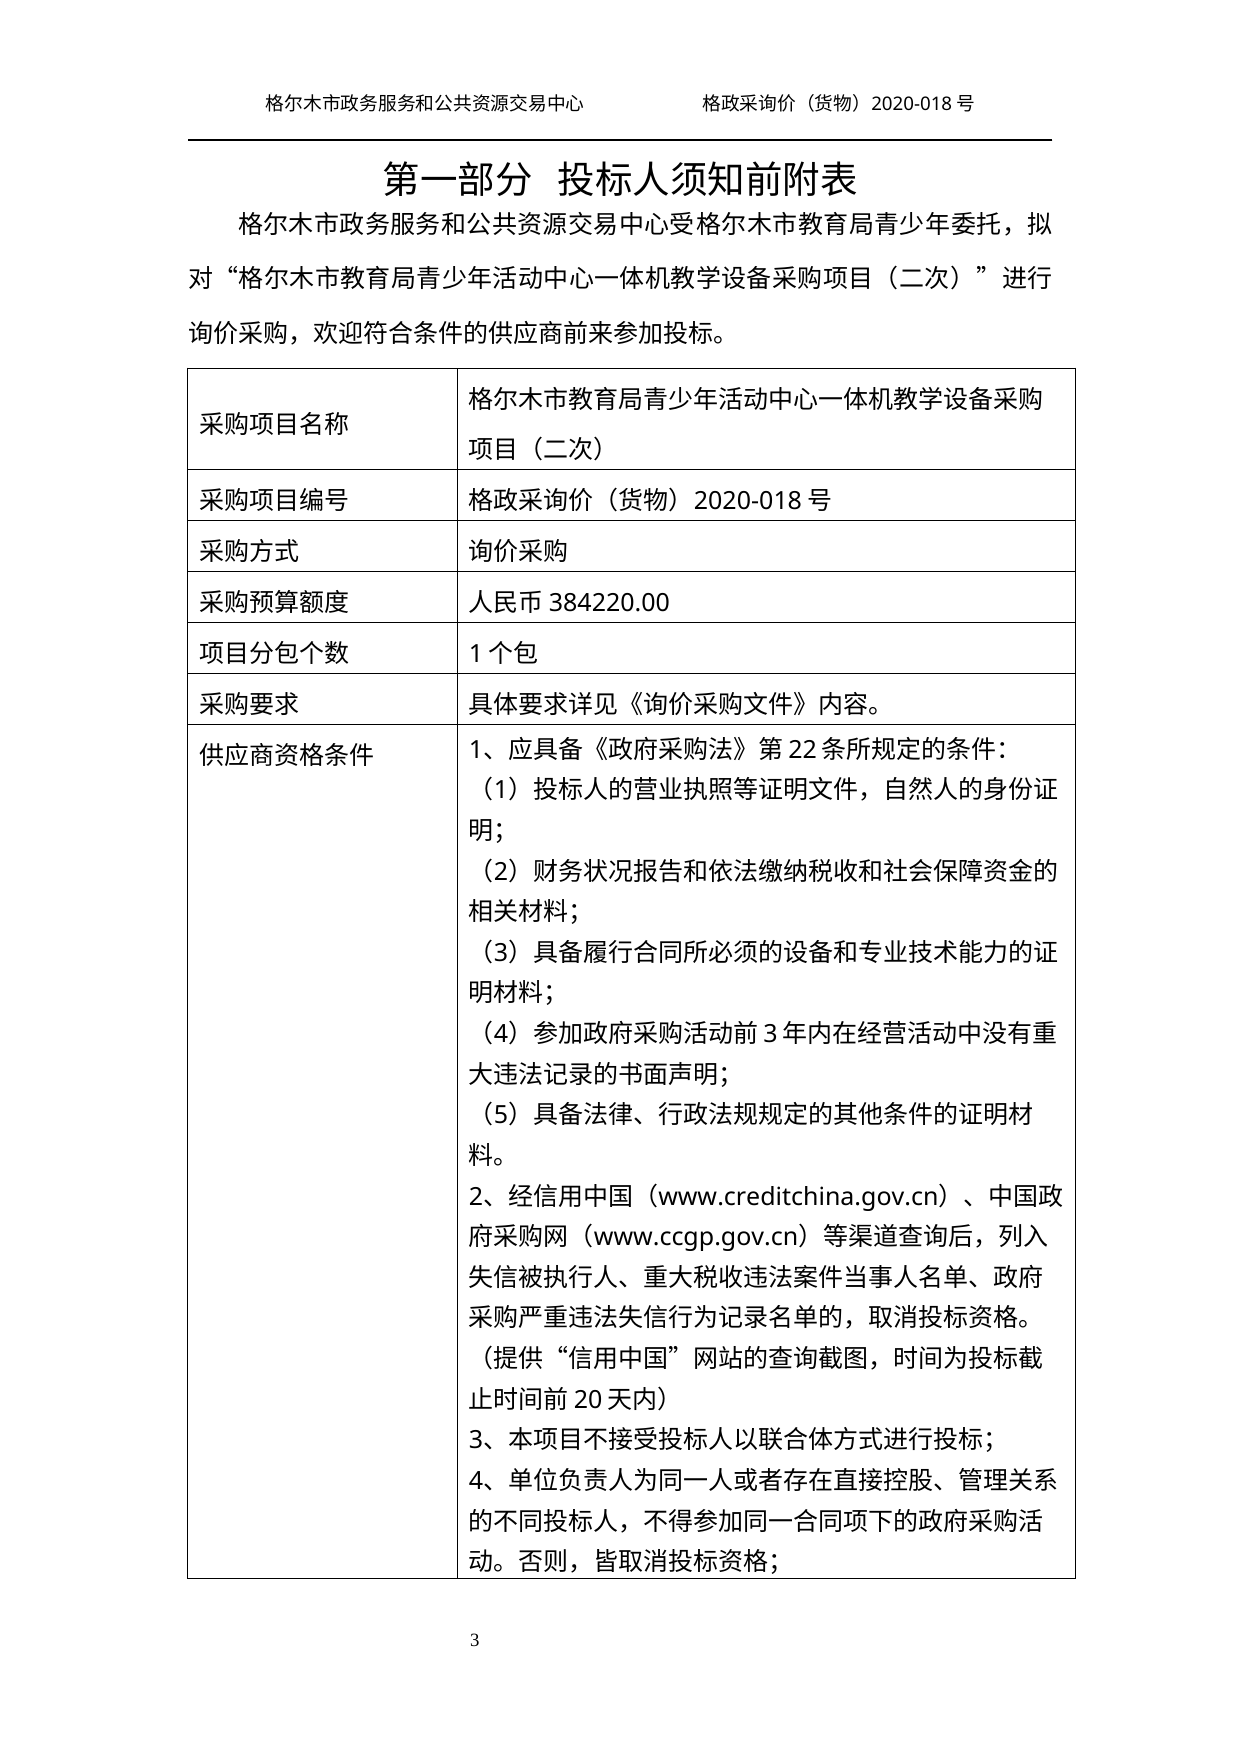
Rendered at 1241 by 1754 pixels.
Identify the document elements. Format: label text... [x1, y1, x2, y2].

table_cell 人民币384220.00 [458, 572, 1075, 622]
table_header 格尔木市教育局青少年活动中心一体机教学设备采购项目（二次） [458, 369, 1075, 468]
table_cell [458, 725, 1075, 1578]
table_cell 采购项目编号 [188, 470, 457, 519]
table_cell 采购要求 [188, 674, 457, 724]
table_header 采购项目名称 [188, 369, 457, 468]
table_cell 供应商资格条件 [188, 725, 457, 1578]
table_cell 具体要求详见《询价采购文件》内容。 [458, 674, 1075, 724]
table_cell 采购预算额度 [188, 572, 457, 622]
table_cell 采购方式 [188, 521, 457, 571]
table_cell 项目分包个数 [188, 623, 457, 673]
table_cell 1个包 [458, 623, 1075, 673]
table_cell 询价采购 [458, 521, 1075, 571]
text 第一部分 投标人须知前附表 [188, 150, 1052, 204]
table_cell 格政采询价（货物）2020-018号 [458, 470, 1075, 519]
text 格尔木市政务服务和公共资源交易中心受格尔木市教育局青少年委托，拟对“格尔木市教育局青少年活动中心一体机教学设备采购项目（二次）”进行询价采购，欢迎符合条件的供应商前来参加投标。 [188, 204, 1052, 349]
